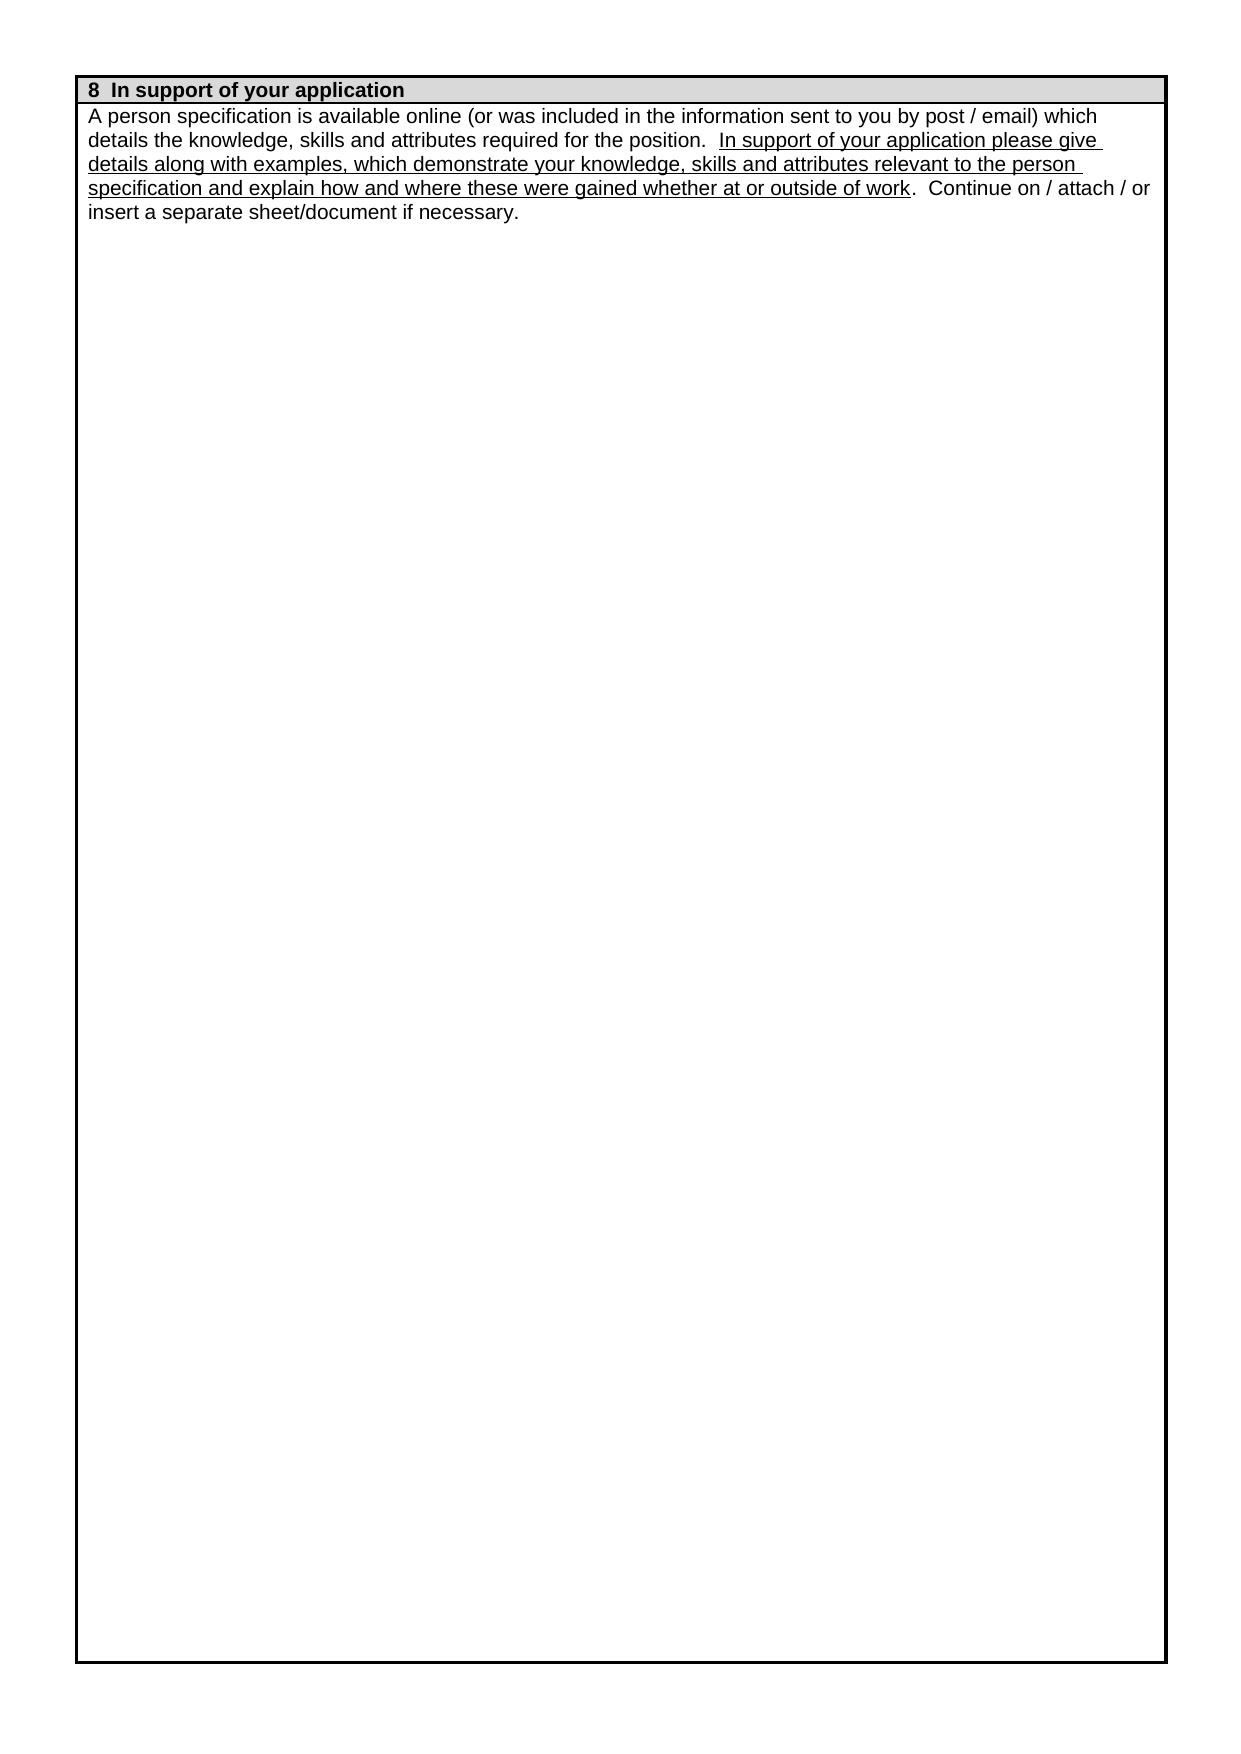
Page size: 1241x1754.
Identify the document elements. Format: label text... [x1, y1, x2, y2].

table_header 8 In support of your application [78, 78, 1164, 102]
table_cell A person specification is available online (or was included in the information sent to you by post / email) which details the knowledge, skills and attributes required for the position. In support of your application please give details along with examples, which demonstrate your knowledge, skills and attributes relevant to the person specification and explain how and where these were gained whether at or outside of work. Continue on / attach / or insert a separate sheet/document if necessary. [78, 104, 1164, 1661]
